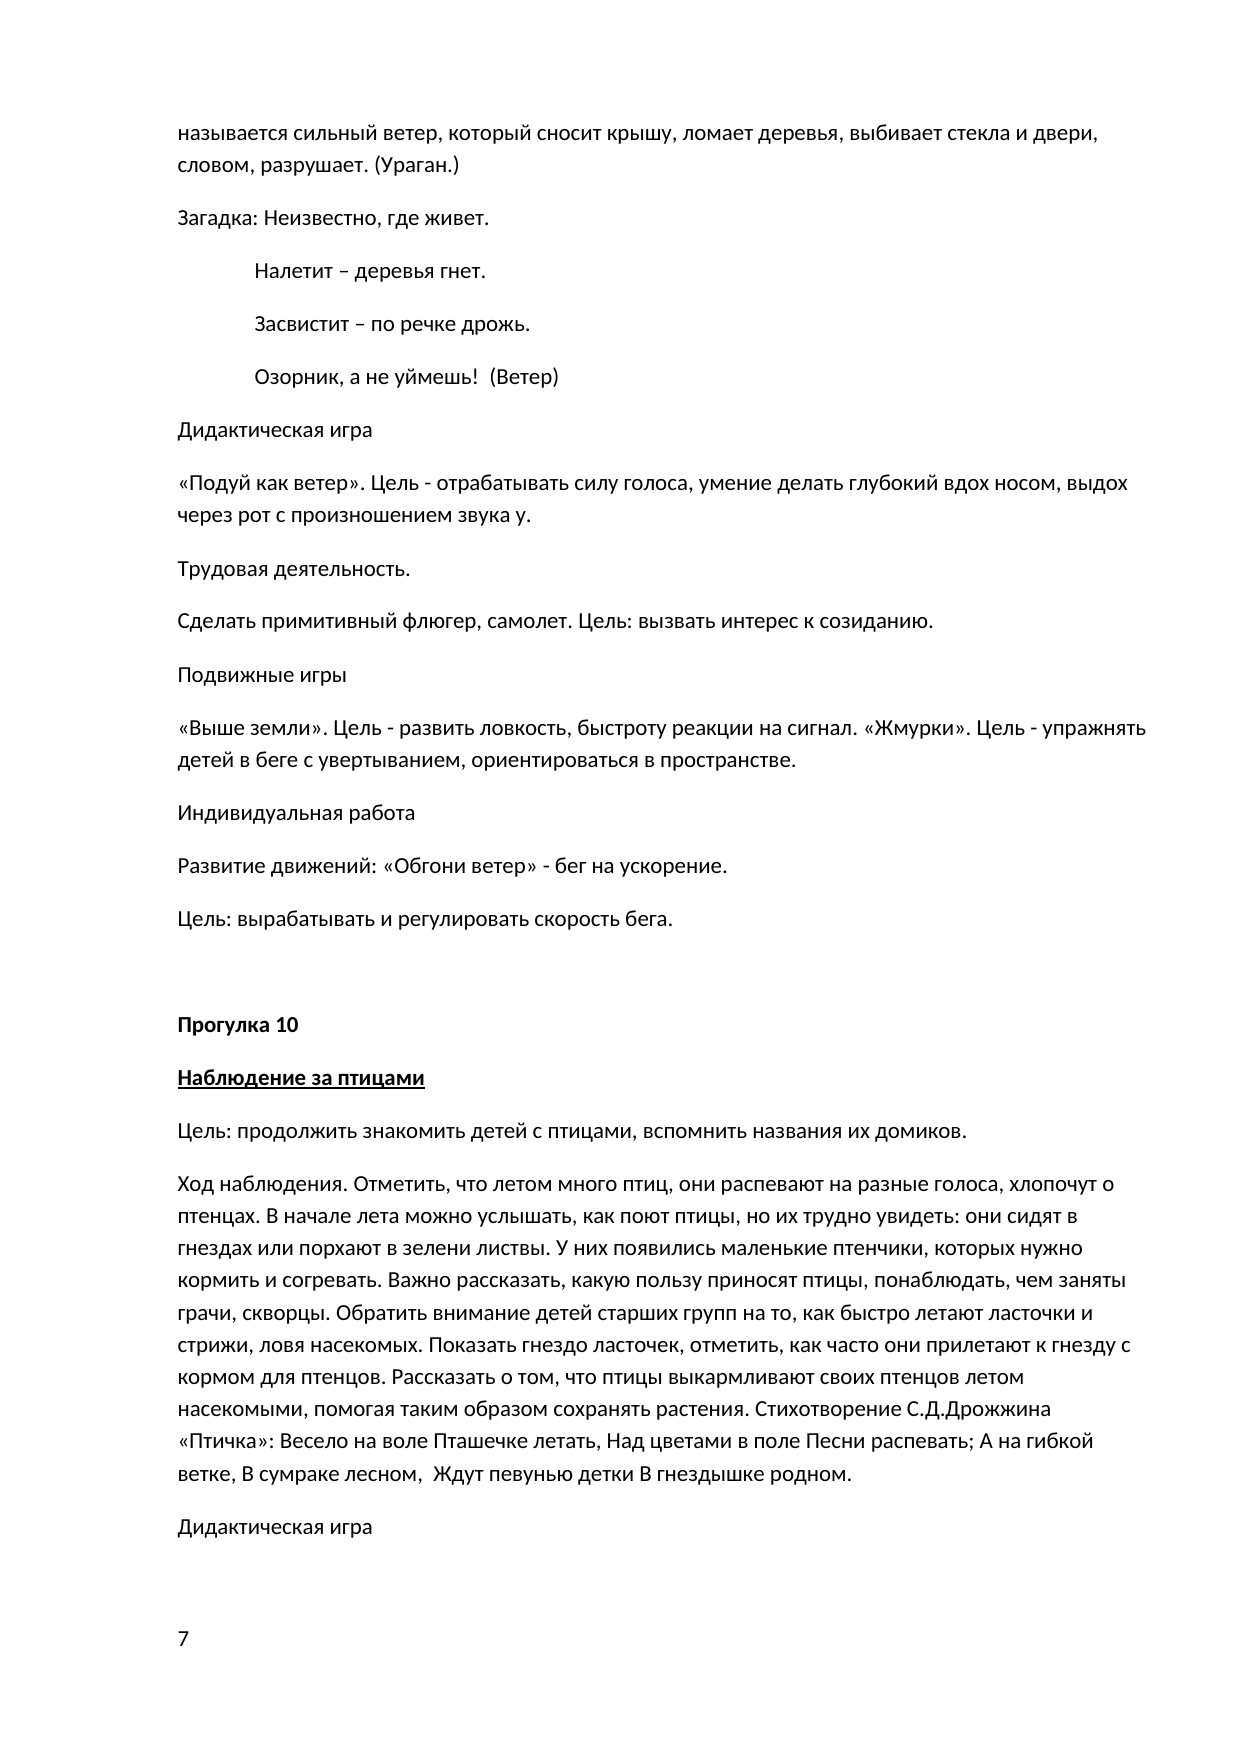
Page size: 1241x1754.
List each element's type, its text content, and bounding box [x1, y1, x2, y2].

text Дидактическая игра [177, 415, 1152, 443]
text Цель: вырабатывать и регулировать скорость бега. [177, 904, 1152, 932]
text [177, 118, 1152, 178]
text Индивидуальная работа [177, 798, 1152, 826]
text «Подуй как ветер». Цель - отрабатывать силу голоса, умение делать глубокий вдох носом, выдох через рот с произношением звука у. [177, 468, 1152, 529]
text Прогулка 10 [177, 1010, 1152, 1038]
text Наблюдение за птицами [177, 1063, 1152, 1091]
text Сделать примитивный флюгер, самолет. Цель: вызвать интерес к созиданию. [177, 607, 1152, 635]
text «Выше земли». Цель - развить ловкость, быстроту реакции на сигнал. «Жмурки». Цель - упражнять детей в беге с увертыванием, ориентироваться в пространстве. [177, 713, 1152, 773]
text Развитие движений: «Обгони ветер» - бег на ускорение. [177, 851, 1152, 879]
text Подвижные игры [177, 660, 1152, 688]
text Ход наблюдения. Отметить, что летом много птиц, они распевают на разные голоса, хлопочут о птенцах. В начале лета можно услышать, как поют птицы, но их трудно увидеть: они сидят в гнездах или порхают в зелени листвы. У них появились маленькие птенчики, которых нужно кормить и согревать. Важно рассказать, какую пользу приносят птицы, понаблюдать, чем заняты грачи, скворцы. Обратить внимание детей старших групп на то, как быстро летают ласточки и стрижи, ловя насекомых. Показать гнездо ласточек, отметить, как часто они прилетают к гнезду с кормом для птенцов. Рассказать о том, что птицы выкармливают своих птенцов летом насекомыми, помогая таким образом сохранять растения. Стихотворение С.Д.Дрожжина «Птичка»: Весело на воле Пташечке летать, Над цветами в поле Песни распевать; А на гибкой ветке, В сумраке лесном, Ждут певунью детки В гнездышке родном. [177, 1169, 1152, 1487]
text Загадка: Неизвестно, где живет. [177, 203, 1152, 231]
text Дидактическая игра [177, 1512, 1152, 1540]
text Налетит – деревья гнет. [177, 256, 1152, 284]
text Озорник, а не уймешь! (Ветер) [177, 362, 1152, 390]
text Цель: продолжить знакомить детей с птицами, вспомнить названия их домиков. [177, 1116, 1152, 1144]
text Трудовая деятельность. [177, 554, 1152, 582]
text Засвистит – по речке дрожь. [177, 309, 1152, 337]
